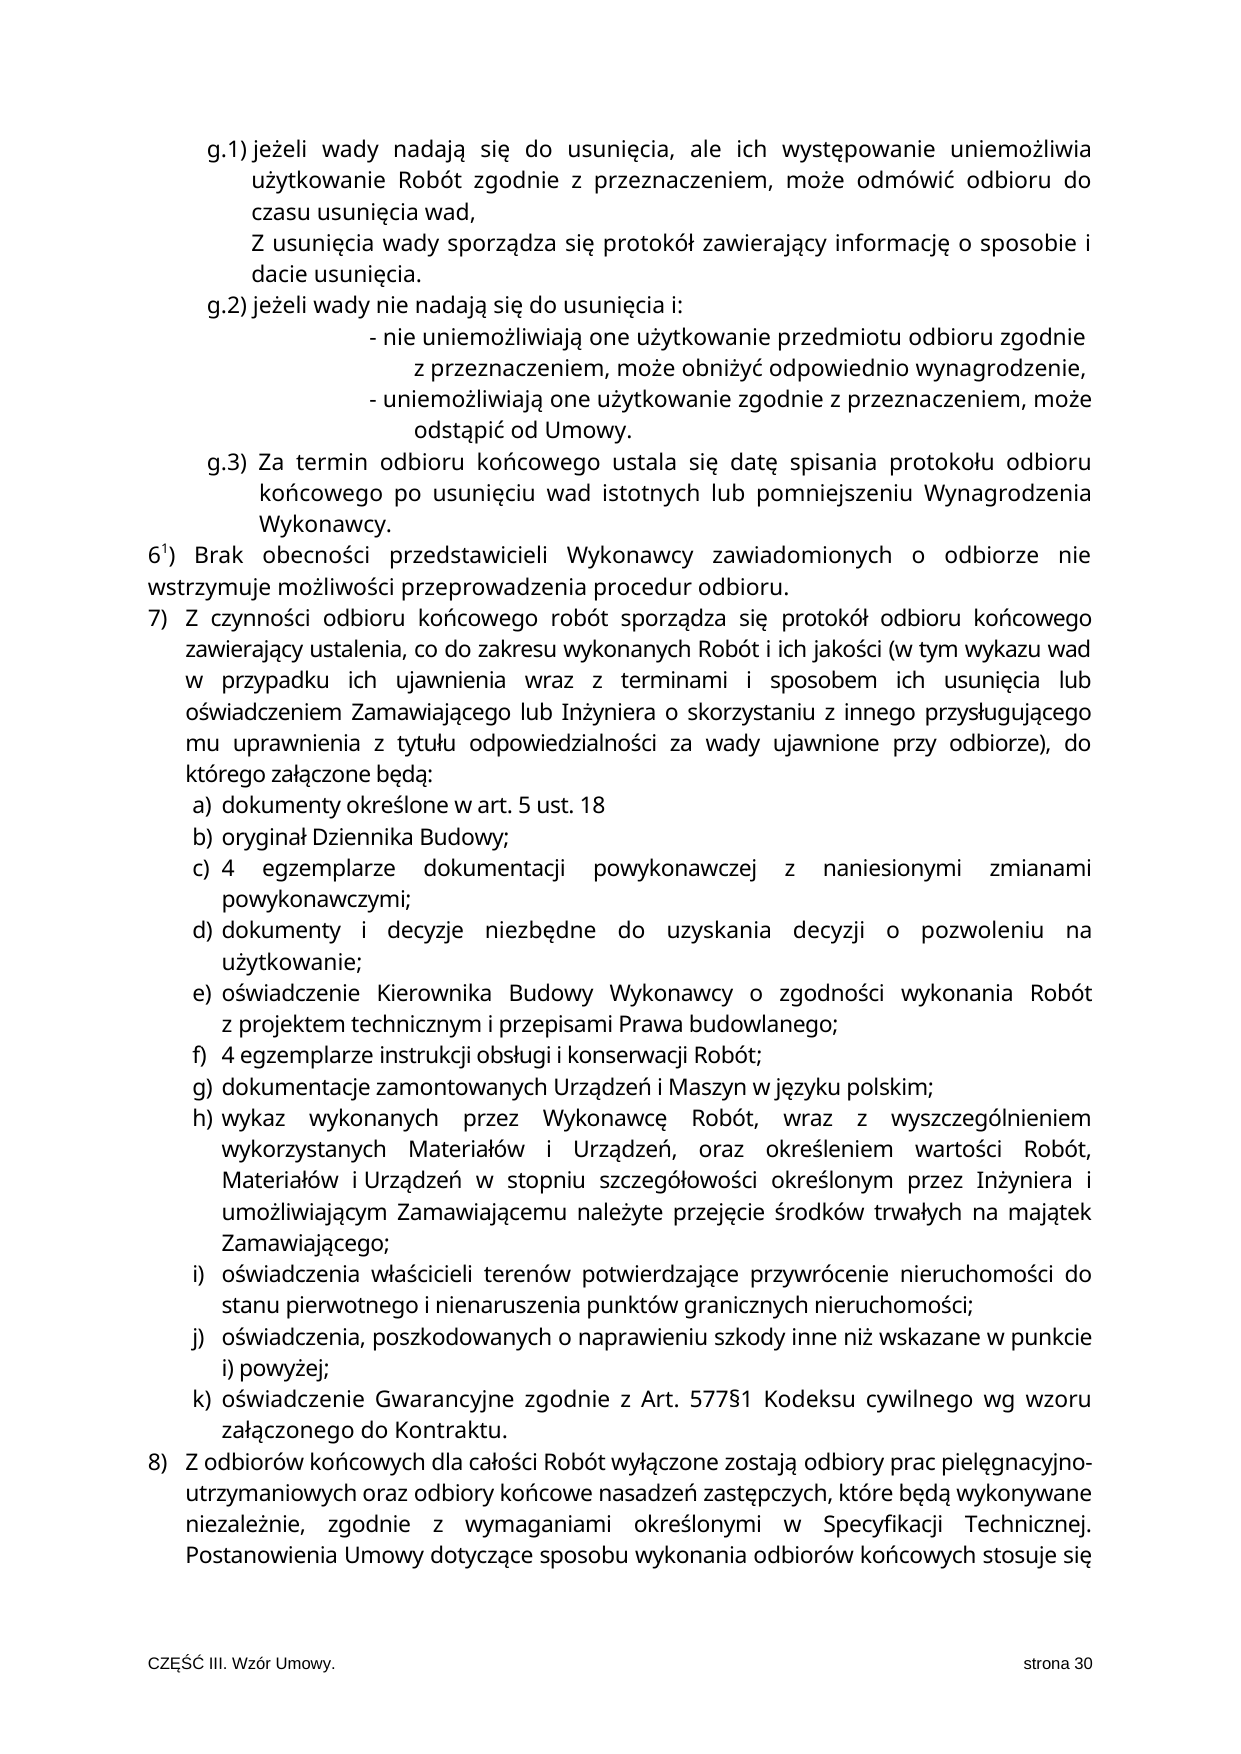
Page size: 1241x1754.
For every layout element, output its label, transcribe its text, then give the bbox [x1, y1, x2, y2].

text - nie uniemożliwiają one użytkowanie przedmiotu odbioru zgodnie z przeznaczeniem, może obniżyć odpowiednio wynagrodzenie, [369, 320, 1093, 383]
list g.1) jeżeli wady nadają się do usunięcia, ale ich występowanie uniemożliwia użytkowanie Robót zgodnie z przeznaczeniem, może odmówić odbioru do czasu usunięcia wad, [207, 133, 1093, 227]
list 4 egzemplarze instrukcji obsługi i konserwacji Robót; [192, 1039, 1093, 1070]
list Z czynności odbioru końcowego robót sporządza się protokół odbioru końcowego zawierający ustalenia, co do zakresu wykonanych Robót i ich jakości (w tym wykazu wad w przypadku ich ujawnienia wraz z terminami i sposobem ich usunięcia lub oświadczeniem Zamawiającego lub Inżyniera o skorzystaniu z innego przysługującego mu uprawnienia z tytułu odpowiedzialności za wady ujawnione przy odbiorze), do którego załączone będą: [148, 602, 1093, 789]
list oświadczenia właścicieli terenów potwierdzające przywrócenie nieruchomości do stanu pierwotnego i nienaruszenia punktów granicznych nieruchomości; [192, 1258, 1093, 1320]
list wykaz wykonanych przez Wykonawcę Robót, wraz z wyszczególnieniem wykorzystanych Materiałów i Urządzeń, oraz określeniem wartości Robót, Materiałów i Urządzeń w stopniu szczegółowości określonym przez Inżyniera i umożliwiającym Zamawiającemu należyte przejęcie środków trwałych na majątek Zamawiającego; [192, 1102, 1093, 1258]
list dokumenty określone w art. 5 ust. 18 [192, 789, 1093, 820]
text Z usunięcia wady sporządza się protokół zawierający informację o sposobie i dacie usunięcia. [251, 227, 1093, 289]
text 61) Brak obecności przedstawicieli Wykonawcy zawiadomionych o odbiorze nie wstrzymuje możliwości przeprowadzenia procedur odbioru. [148, 539, 1093, 602]
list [148, 1445, 1093, 1570]
list oświadczenie Gwarancyjne zgodnie z Art. 577§1 Kodeksu cywilnego wg wzoru załączonego do Kontraktu. [192, 1383, 1093, 1445]
list dokumentacje zamontowanych Urządzeń i Maszyn w języku polskim; [192, 1070, 1093, 1102]
text g.3) Za termin odbioru końcowego ustala się datę spisania protokołu odbioru końcowego po usunięciu wad istotnych lub pomniejszeniu Wynagrodzenia Wykonawcy. [207, 445, 1093, 539]
list oryginał Dziennika Budowy; [192, 820, 1093, 852]
text - uniemożliwiają one użytkowanie zgodnie z przeznaczeniem, może odstąpić od Umowy. [369, 383, 1093, 445]
list oświadczenie Kierownika Budowy Wykonawcy o zgodności wykonania Robót z projektem technicznym i przepisami Prawa budowlanego; [192, 977, 1093, 1039]
list dokumenty i decyzje niezbędne do uzyskania decyzji o pozwoleniu na użytkowanie; [192, 914, 1093, 977]
list oświadczenia, poszkodowanych o naprawieniu szkody inne niż wskazane w punkcie i) powyżej; [192, 1320, 1093, 1383]
list 4 egzemplarze dokumentacji powykonawczej z naniesionymi zmianami powykonawczymi; [192, 852, 1093, 914]
list g.2) jeżeli wady nie nadają się do usunięcia i: [207, 289, 1093, 320]
